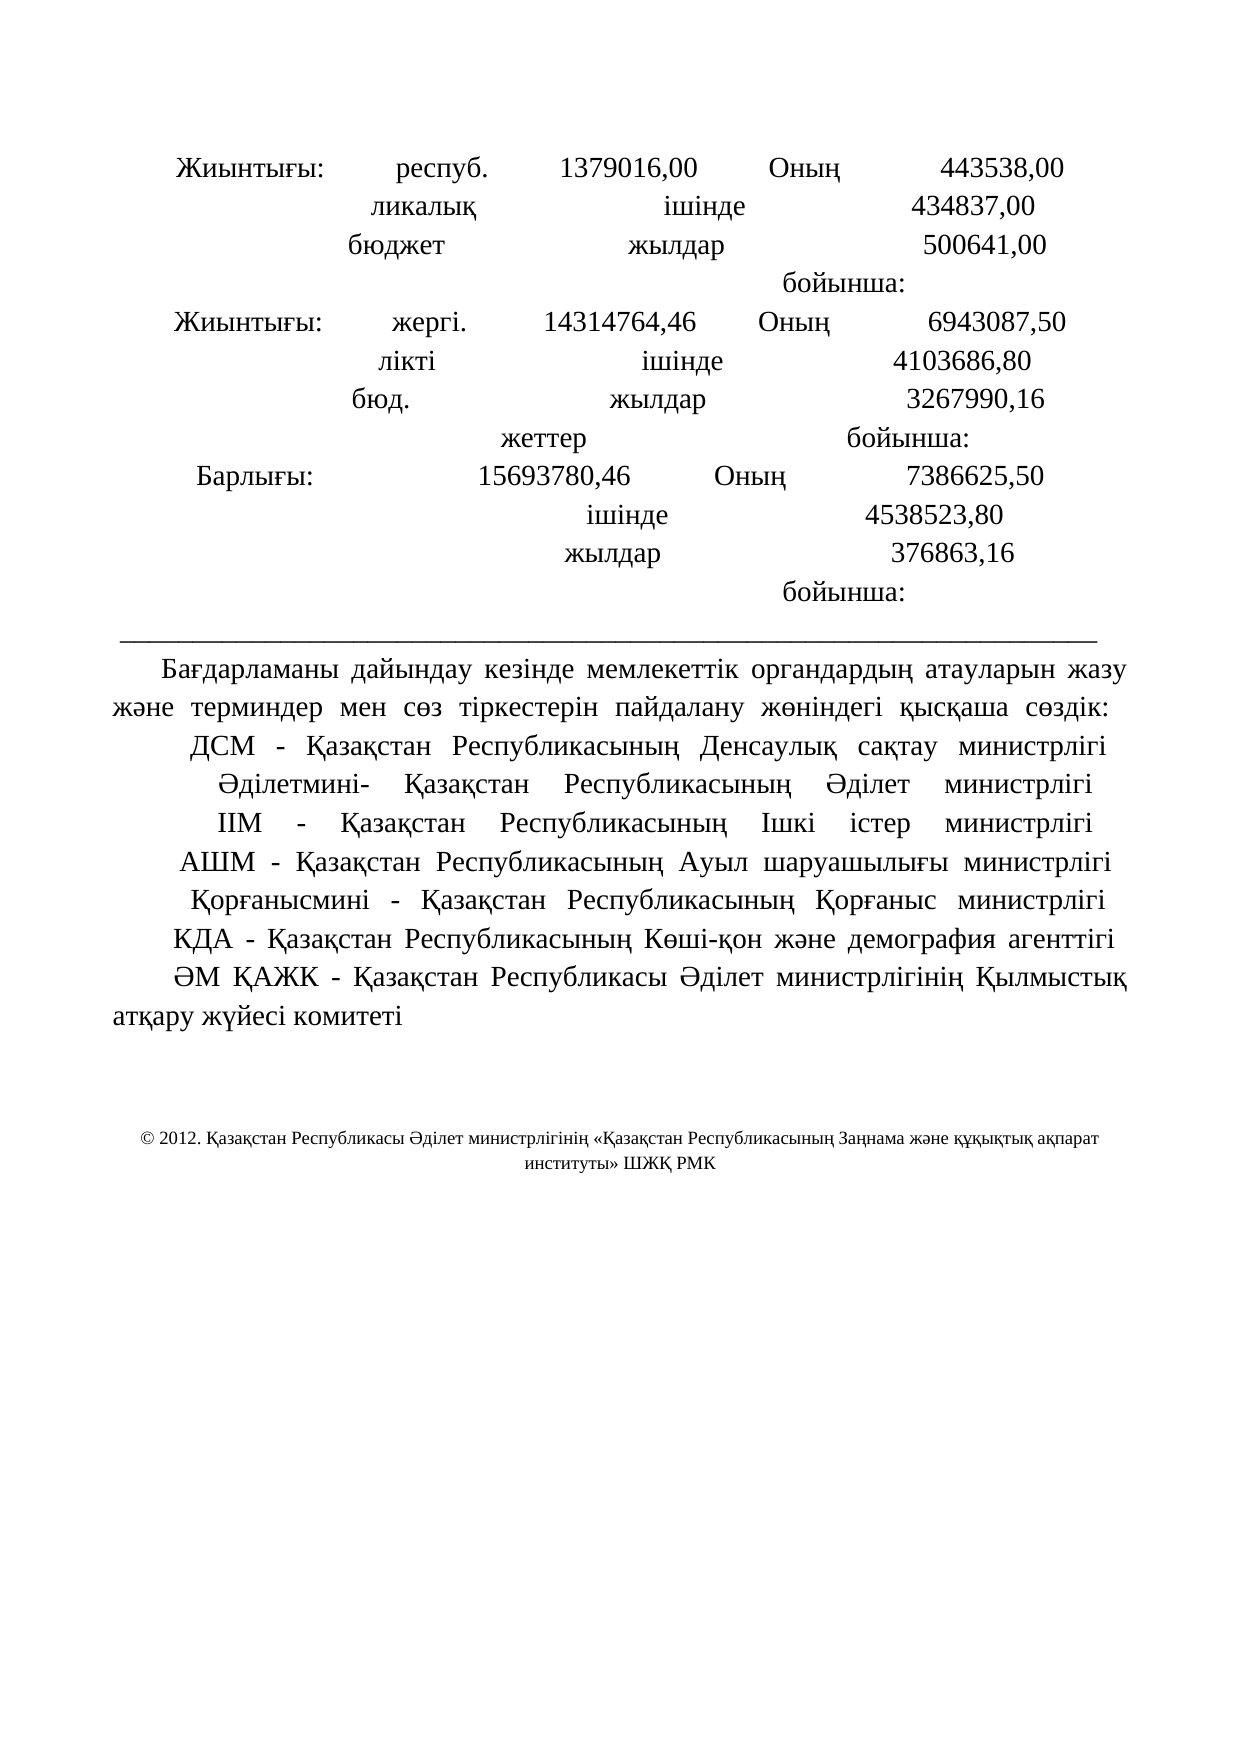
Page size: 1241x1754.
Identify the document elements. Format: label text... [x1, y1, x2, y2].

text © 2012. Қазақстан Республикасы Әділет министрлігінің «Қазақстан Республикасының Заңнама және құқықтық ақпарат институты» ШЖҚ РМК [112, 1127, 1128, 1173]
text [112, 150, 1128, 646]
text Бағдарламаны дайындау кезiнде мемлекеттiк органдардың атауларын жазу және терминдер мен сөз тiркестерiн пайдалану жөнiндегi қысқаша сөздiк: ДСМ - Қазақстан Республикасының Денсаулық сақтау министрлiгi Әдiлетминi- Қазақстан Республикасының Әдiлет министрлiгi IIМ - Қазақстан Республикасының Ішкi iстер министрлiгi AШM - Қазақстан Республикасының Ауыл шаруашылығы министрлiгi Қорғанысмині - Қазақстан Республикасының Қорғаныс министрлiгi КДА - Қазақстан Республикасының Көшi-қон және демография агенттiгi ӘМ ҚАЖК - Қазақстан Республикасы Әдiлет министрлiгiнiң Қылмыстық атқару жүйесi комитетi [112, 651, 1128, 1031]
